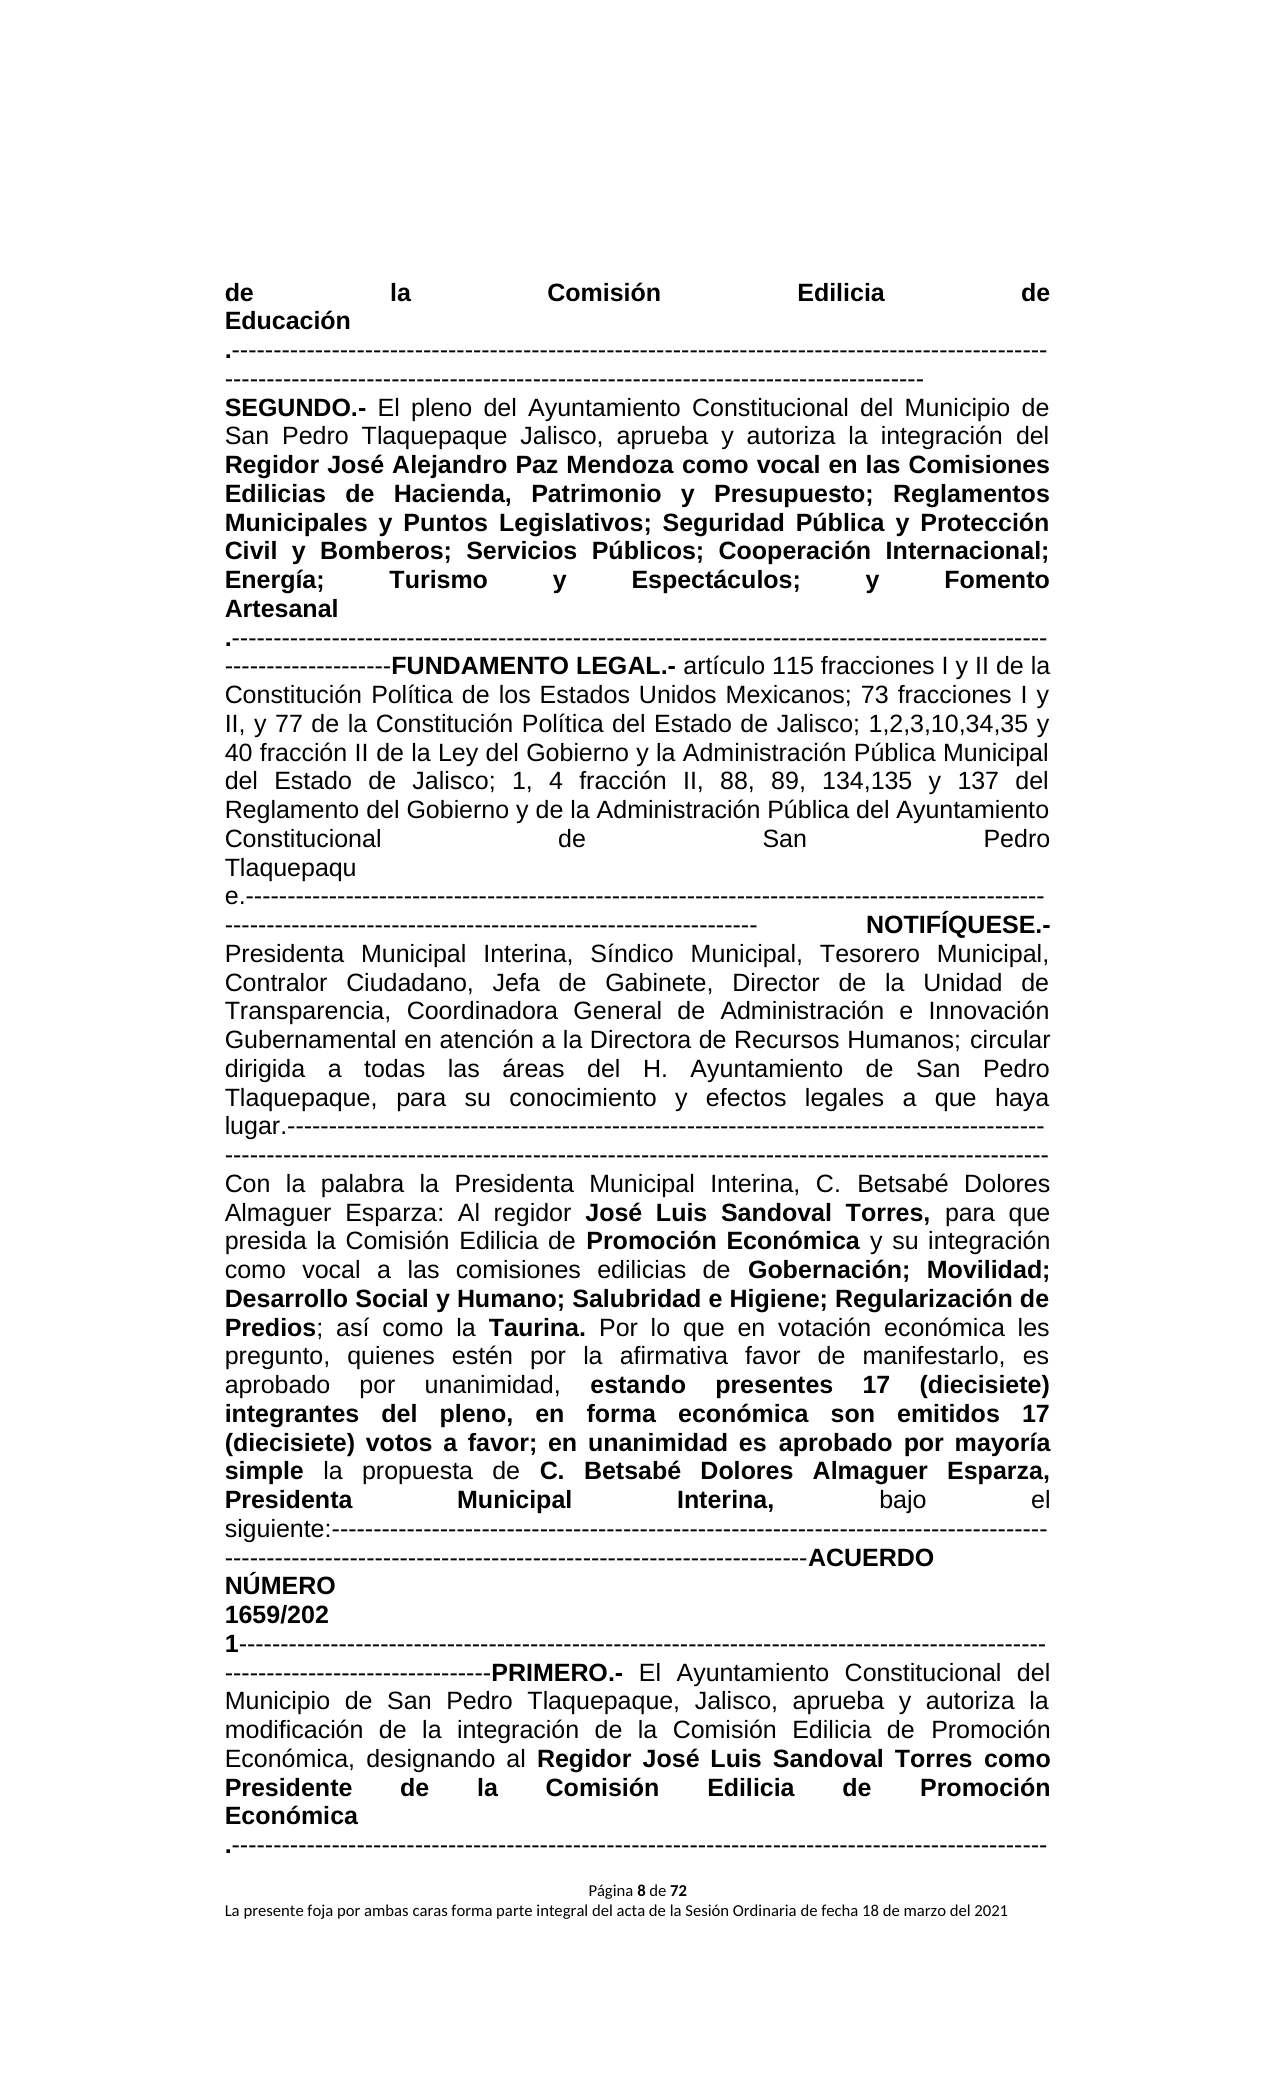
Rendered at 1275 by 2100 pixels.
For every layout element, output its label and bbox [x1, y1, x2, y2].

text [224, 278, 1051, 1859]
